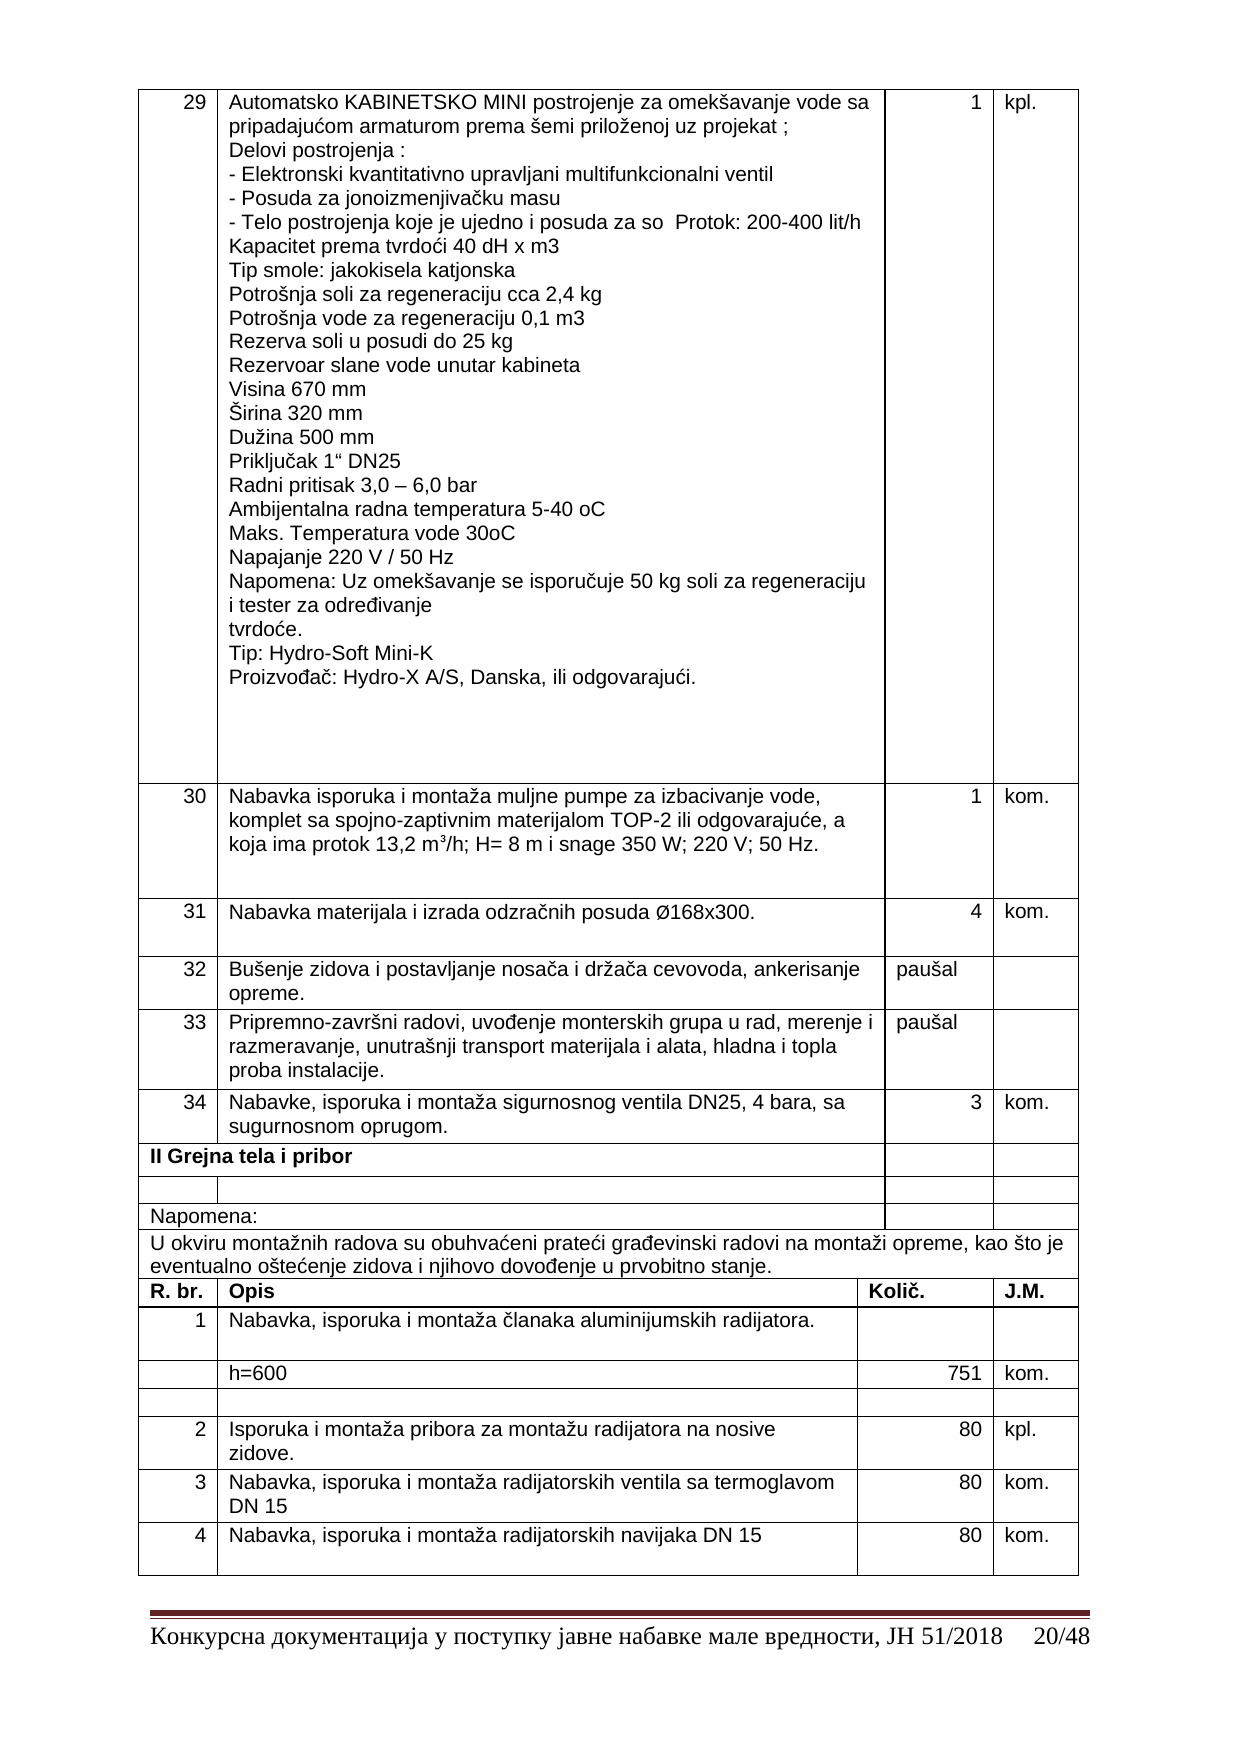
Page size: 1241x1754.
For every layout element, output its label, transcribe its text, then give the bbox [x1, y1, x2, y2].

table_cell [858, 1308, 993, 1359]
table_cell [994, 1010, 1078, 1089]
table_cell kpl. [994, 1417, 1078, 1469]
table_cell h=600 [218, 1361, 857, 1388]
table_cell Opis [218, 1279, 857, 1306]
table_cell 80 [858, 1417, 993, 1469]
table_cell Nabavke, isporuka i montaža sigurnosnog ventila DN25, 4 bara, sa sugurnosnom oprugom. [218, 1090, 884, 1143]
table_cell 4 [886, 899, 993, 956]
table_cell R. br. [139, 1279, 217, 1306]
table_cell 4 [139, 1523, 217, 1575]
table_cell 1 [886, 784, 993, 898]
table_cell II Grejna tela i pribor [139, 1144, 884, 1176]
table_cell Nabavka, isporuka i montaža radijatorskih navijaka DN 15 [218, 1523, 857, 1575]
table_cell 2 [139, 1417, 217, 1469]
table_cell paušal [886, 957, 993, 1009]
table_cell Nabavka materijala i izrada odzračnih posuda Ø168x300. [218, 899, 884, 956]
table_cell J.M. [994, 1279, 1078, 1306]
table_cell 3 [139, 1470, 217, 1522]
table_cell kom. [994, 1361, 1078, 1388]
table_cell [886, 1177, 993, 1203]
table_cell Pripremno-završni radovi, uvođenje monterskih grupa u rad, merenje i razmeravanje, unutrašnji transport materijala i alata, hladna i topla proba instalacije. [218, 1010, 884, 1089]
table_cell 3 [886, 1090, 993, 1143]
table_cell Napomena: [139, 1204, 884, 1229]
table_cell [886, 1144, 993, 1176]
table_cell [994, 1144, 1078, 1176]
table_cell Bušenje zidova i postavljanje nosača i držača cevovoda, ankerisanje opreme. [218, 957, 884, 1009]
table_cell 80 [858, 1523, 993, 1575]
table_cell Nabavka, isporuka i montaža članaka aluminijumskih radijatora. [218, 1308, 857, 1359]
table_cell [994, 1177, 1078, 1203]
table_cell paušal [886, 1010, 993, 1089]
table_cell [886, 1204, 993, 1229]
table_cell 30 [139, 784, 217, 898]
table_cell Automatsko KABINETSKO MINI postrojenje za omekšavanje vode sa pripadajućom armaturom prema šemi priloženoj uz projekat ; Delovi postrojenja : - Elektronski kvantitativno upravljani multifunkcionalni ventil - Posuda za jonoizmenjivačku masu - Telo postrojenja koje je ujedno i posuda za so Protok: 200-400 lit/h Kapacitet prema tvrdoći 40 dH x m3 Tip smole: jakokisela katjonska Potrošnja soli za regeneraciju cca 2,4 kg Potrošnja vode za regeneraciju 0,1 m3 Rezerva soli u posudi do 25 kg Rezervoar slane vode unutar kabineta Visina 670 mm Širina 320 mm Dužina 500 mm Priključak 1“ DN25 Radni pritisak 3,0 – 6,0 bar Ambijentalna radna temperatura 5-40 oC Maks. Temperatura vode 30oC Napajanje 220 V / 50 Hz Napomena: Uz omekšavanje se isporučuje 50 kg soli za regeneraciju i tester za određivanje tvrdoće. Tip: Hydro-Soft Mini-K Proizvođač: Hydro-X A/S, Danska, ili odgovarajući. [218, 90, 884, 782]
table_cell kpl. [994, 90, 1078, 782]
table_cell kom. [994, 1523, 1078, 1575]
table_cell [858, 1389, 993, 1416]
table_cell [139, 1389, 217, 1416]
table_cell 1 [886, 90, 993, 782]
table_cell 33 [139, 1010, 217, 1089]
table_cell [994, 1389, 1078, 1416]
table_cell [994, 1308, 1078, 1359]
table_cell kom. [994, 1470, 1078, 1522]
table_cell [218, 1389, 857, 1416]
table_cell U okviru montažnih radova su obuhvaćeni prateći građevinski radovi na montaži opreme, kao što je eventualno oštećenje zidova i njihovo dovođenje u prvobitno stanje. [139, 1230, 1078, 1278]
table_cell [139, 1177, 217, 1203]
table_cell 31 [139, 899, 217, 956]
table_cell kom. [994, 784, 1078, 898]
table_cell [994, 1204, 1078, 1229]
table_cell Isporuka i montaža pribora za montažu radijatora na nosive zidove. [218, 1417, 857, 1469]
table_cell Nabavka isporuka i montaža muljne pumpe za izbacivanje vode, komplet sa spojno-zaptivnim materijalom TOP-2 ili odgovarajuće, a koja ima protok 13,2 m³/h; H= 8 m i snage 350 W; 220 V; 50 Hz. [218, 784, 884, 898]
table_cell Nabavka, isporuka i montaža radijatorskih ventila sa termoglavom DN 15 [218, 1470, 857, 1522]
table_cell 32 [139, 957, 217, 1009]
table_cell 751 [858, 1361, 993, 1388]
table_cell Količ. [858, 1279, 993, 1306]
table_cell kom. [994, 899, 1078, 956]
table_cell 29 [139, 90, 217, 782]
table_cell kom. [994, 1090, 1078, 1143]
table_cell 34 [139, 1090, 217, 1143]
table_cell [994, 957, 1078, 1009]
table_cell [218, 1177, 884, 1203]
table_cell 80 [858, 1470, 993, 1522]
table_cell [139, 1361, 217, 1388]
table_cell 1 [139, 1308, 217, 1359]
